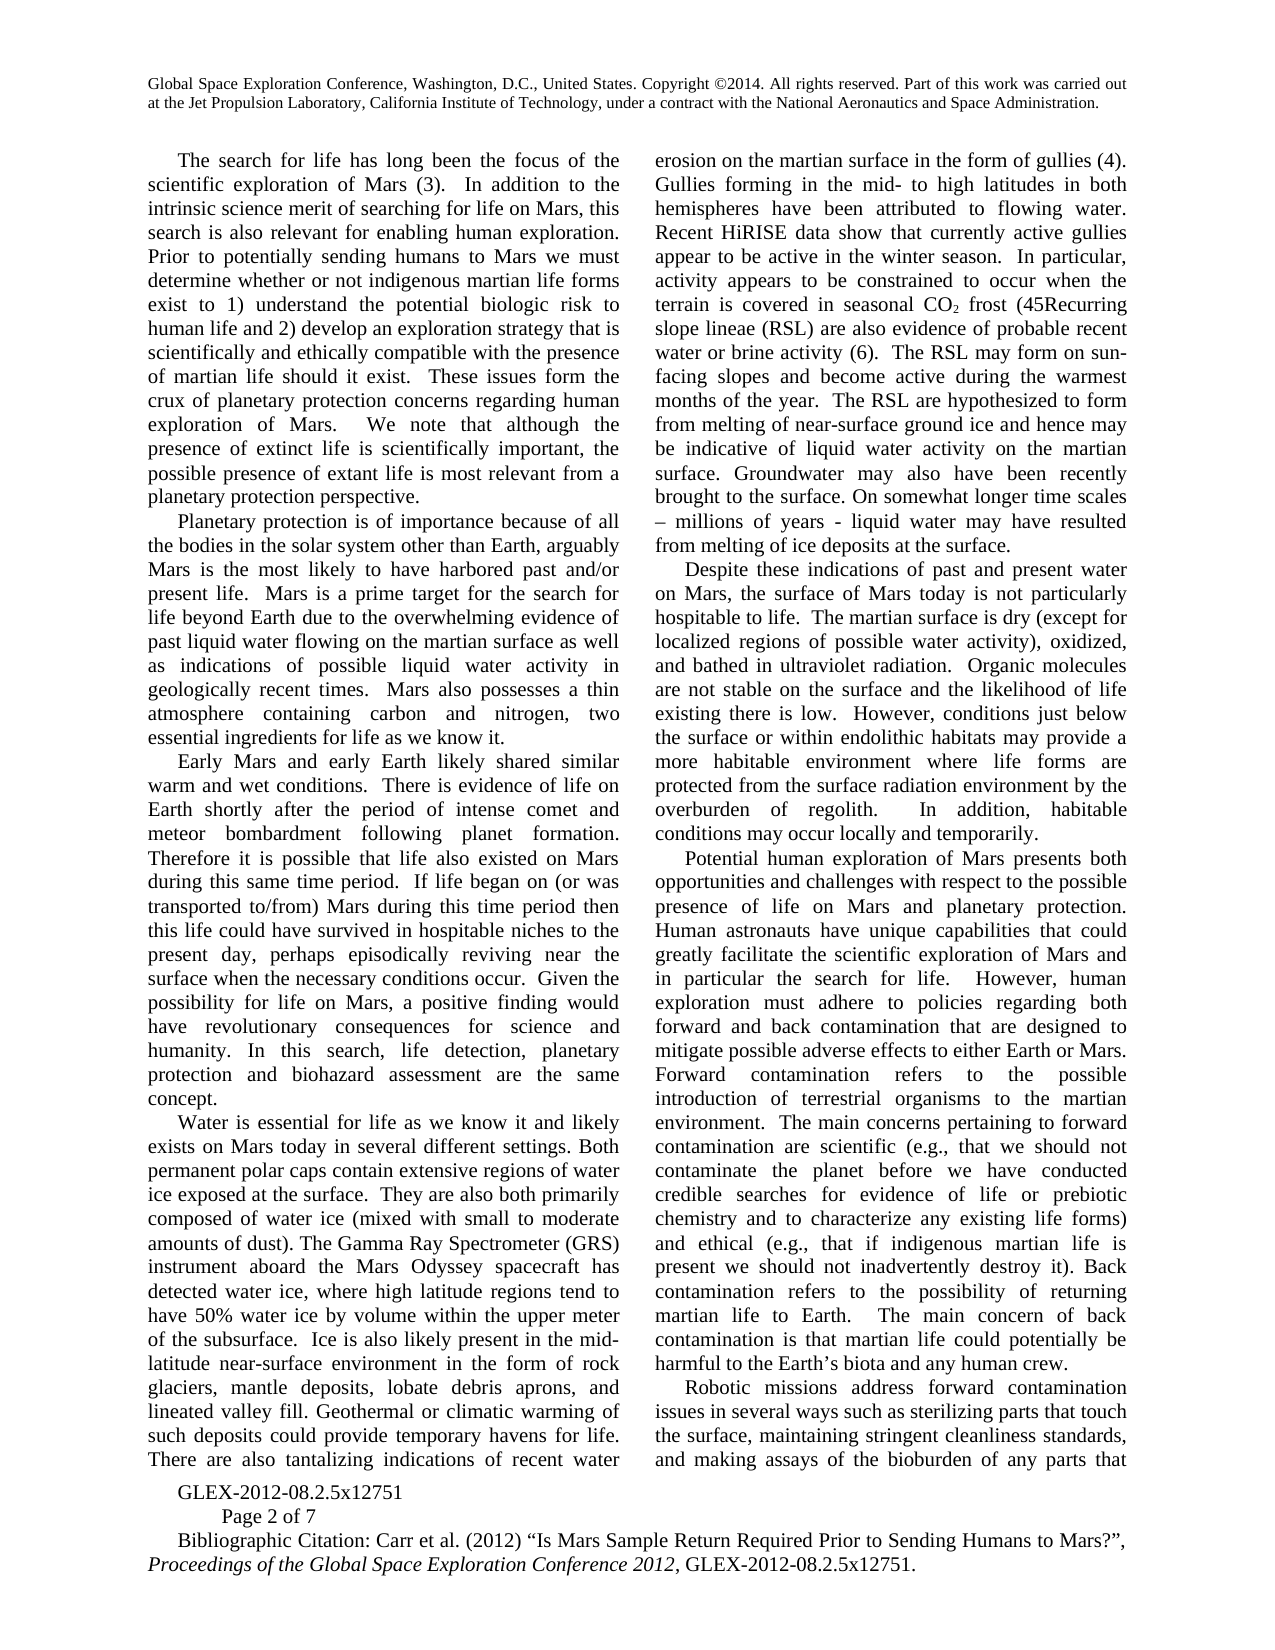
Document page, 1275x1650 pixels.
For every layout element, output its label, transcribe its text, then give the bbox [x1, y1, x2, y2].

text Water is essential for life as we know it and likely exists on Mars today in several different settings. Both permanent polar caps contain extensive regions of water ice exposed at the surface. They are also both primarily composed of water ice (mixed with small to moderate amounts of dust). The Gamma Ray Spectrometer (GRS) instrument aboard the Mars Odyssey spacecraft has detected water ice, where high latitude regions tend to have 50% water ice by volume within the upper meter of the subsurface. Ice is also likely present in the mid-latitude near-surface environment in the form of rock glaciers, mantle deposits, lobate debris aprons, and lineated valley fill. Geothermal or climatic warming of such deposits could provide temporary havens for life. There are also tantalizing indications of recent water erosion on the martian surface in the form of gullies (4). Gullies forming in the mid- to high latitudes in both hemispheres have been attributed to flowing water. Recent HiRISE data show that currently active gullies appear to be active in the winter season. In particular, activity appears to be constrained to occur when the terrain is covered in seasonal CO2 frost (45Recurring slope lineae (RSL) are also evidence of probable recent water or brine activity (6). The RSL may form on sun-facing slopes and become active during the warmest months of the year. The RSL are hypothesized to form from melting of near-surface ground ice and hence may be indicative of liquid water activity on the martian surface. Groundwater may also have been recently brought to the surface. On somewhat longer time scales – millions of years - liquid water may have resulted from melting of ice deposits at the surface. [655, 148, 1127, 557]
text Water is essential for life as we know it and likely exists on Mars today in several different settings. Both permanent polar caps contain extensive regions of water ice exposed at the surface. They are also both primarily composed of water ice (mixed with small to moderate amounts of dust). The Gamma Ray Spectrometer (GRS) instrument aboard the Mars Odyssey spacecraft has detected water ice, where high latitude regions tend to have 50% water ice by volume within the upper meter of the subsurface. Ice is also likely present in the mid-latitude near-surface environment in the form of rock glaciers, mantle deposits, lobate debris aprons, and lineated valley fill. Geothermal or climatic warming of such deposits could provide temporary havens for life. There are also tantalizing indications of recent water erosion on the martian surface in the form of gullies (4). Gullies forming in the mid- to high latitudes in both hemispheres have been attributed to flowing water. Recent HiRISE data show that currently active gullies appear to be active in the winter season. In particular, activity appears to be constrained to occur when the terrain is covered in seasonal CO2 frost (45Recurring slope lineae (RSL) are also evidence of probable recent water or brine activity (6). The RSL may form on sun-facing slopes and become active during the warmest months of the year. The RSL are hypothesized to form from melting of near-surface ground ice and hence may be indicative of liquid water activity on the martian surface. Groundwater may also have been recently brought to the surface. On somewhat longer time scales – millions of years - liquid water may have resulted from melting of ice deposits at the surface. [148, 1110, 620, 1471]
text Despite these indications of past and present water on Mars, the surface of Mars today is not particularly hospitable to life. The martian surface is dry (except for localized regions of possible water activity), oxidized, and bathed in ultraviolet radiation. Organic molecules are not stable on the surface and the likelihood of life existing there is low. However, conditions just below the surface or within endolithic habitats may provide a more habitable environment where life forms are protected from the surface radiation environment by the overburden of regolith. In addition, habitable conditions may occur locally and temporarily. [655, 557, 1127, 845]
text Early Mars and early Earth likely shared similar warm and wet conditions. There is evidence of life on Earth shortly after the period of intense comet and meteor bombardment following planet formation. Therefore it is possible that life also existed on Mars during this same time period. If life began on (or was transported to/from) Mars during this time period then this life could have survived in hospitable niches to the present day, perhaps episodically reviving near the surface when the necessary conditions occur. Given the possibility for life on Mars, a positive finding would have revolutionary consequences for science and humanity. In this search, life detection, planetary protection and biohazard assessment are the same concept. [148, 749, 620, 1110]
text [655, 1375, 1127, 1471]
text Potential human exploration of Mars presents both opportunities and challenges with respect to the possible presence of life on Mars and planetary protection. Human astronauts have unique capabilities that could greatly facilitate the scientific exploration of Mars and in particular the search for life. However, human exploration must adhere to policies regarding both forward and back contamination that are designed to mitigate possible adverse effects to either Earth or Mars. Forward contamination refers to the possible introduction of terrestrial organisms to the martian environment. The main concerns pertaining to forward contamination are scientific (e.g., that we should not contaminate the planet before we have conducted credible searches for evidence of life or prebiotic chemistry and to characterize any existing life forms) and ethical (e.g., that if indigenous martian life is present we should not inadvertently destroy it). Back contamination refers to the possibility of returning martian life to Earth. The main concern of back contamination is that martian life could potentially be harmful to the Earth’s biota and any human crew. [655, 845, 1127, 1375]
text The search for life has long been the focus of the scientific exploration of Mars (3). In addition to the intrinsic science merit of searching for life on Mars, this search is also relevant for enabling human exploration. Prior to potentially sending humans to Mars we must determine whether or not indigenous martian life forms exist to 1) understand the potential biologic risk to human life and 2) develop an exploration strategy that is scientifically and ethically compatible with the presence of martian life should it exist. These issues form the crux of planetary protection concerns regarding human exploration of Mars. We note that although the presence of extinct life is scientifically important, the possible presence of extant life is most relevant from a planetary protection perspective. [148, 148, 620, 508]
text Planetary protection is of importance because of all the bodies in the solar system other than Earth, arguably Mars is the most likely to have harbored past and/or present life. Mars is a prime target for the search for life beyond Earth due to the overwhelming evidence of past liquid water flowing on the martian surface as well as indications of possible liquid water activity in geologically recent times. Mars also possesses a thin atmosphere containing carbon and nitrogen, two essential ingredients for life as we know it. [148, 508, 620, 749]
